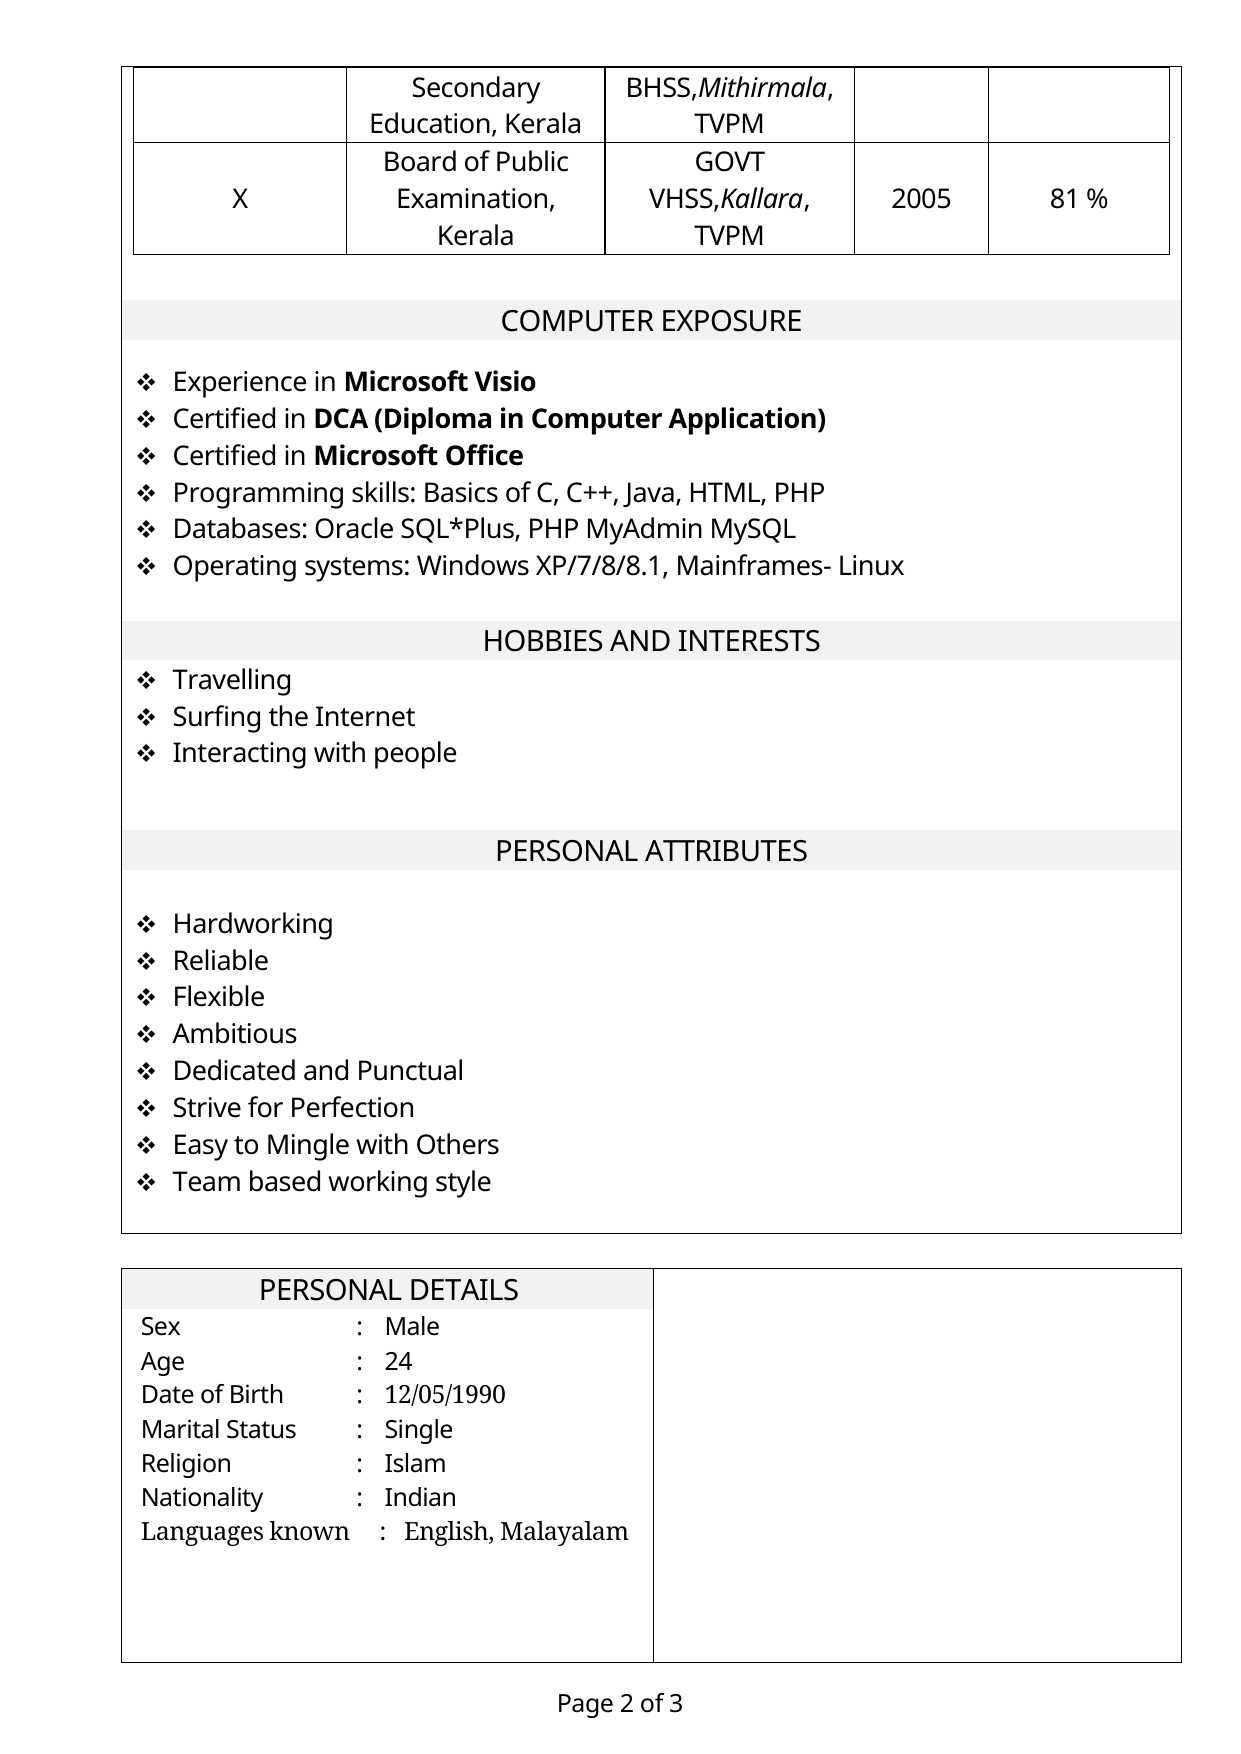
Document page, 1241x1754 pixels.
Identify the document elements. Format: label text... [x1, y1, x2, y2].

table_header PERSONAL DETAILS Sex : Male Age : 24 Date of Birth : 12/05/1990 Marital Status : Single Religion : Islam Nationality : Indian Languages known : English, Malayalam [122, 1309, 653, 1662]
table_header [654, 1269, 1181, 1662]
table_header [122, 67, 1181, 300]
